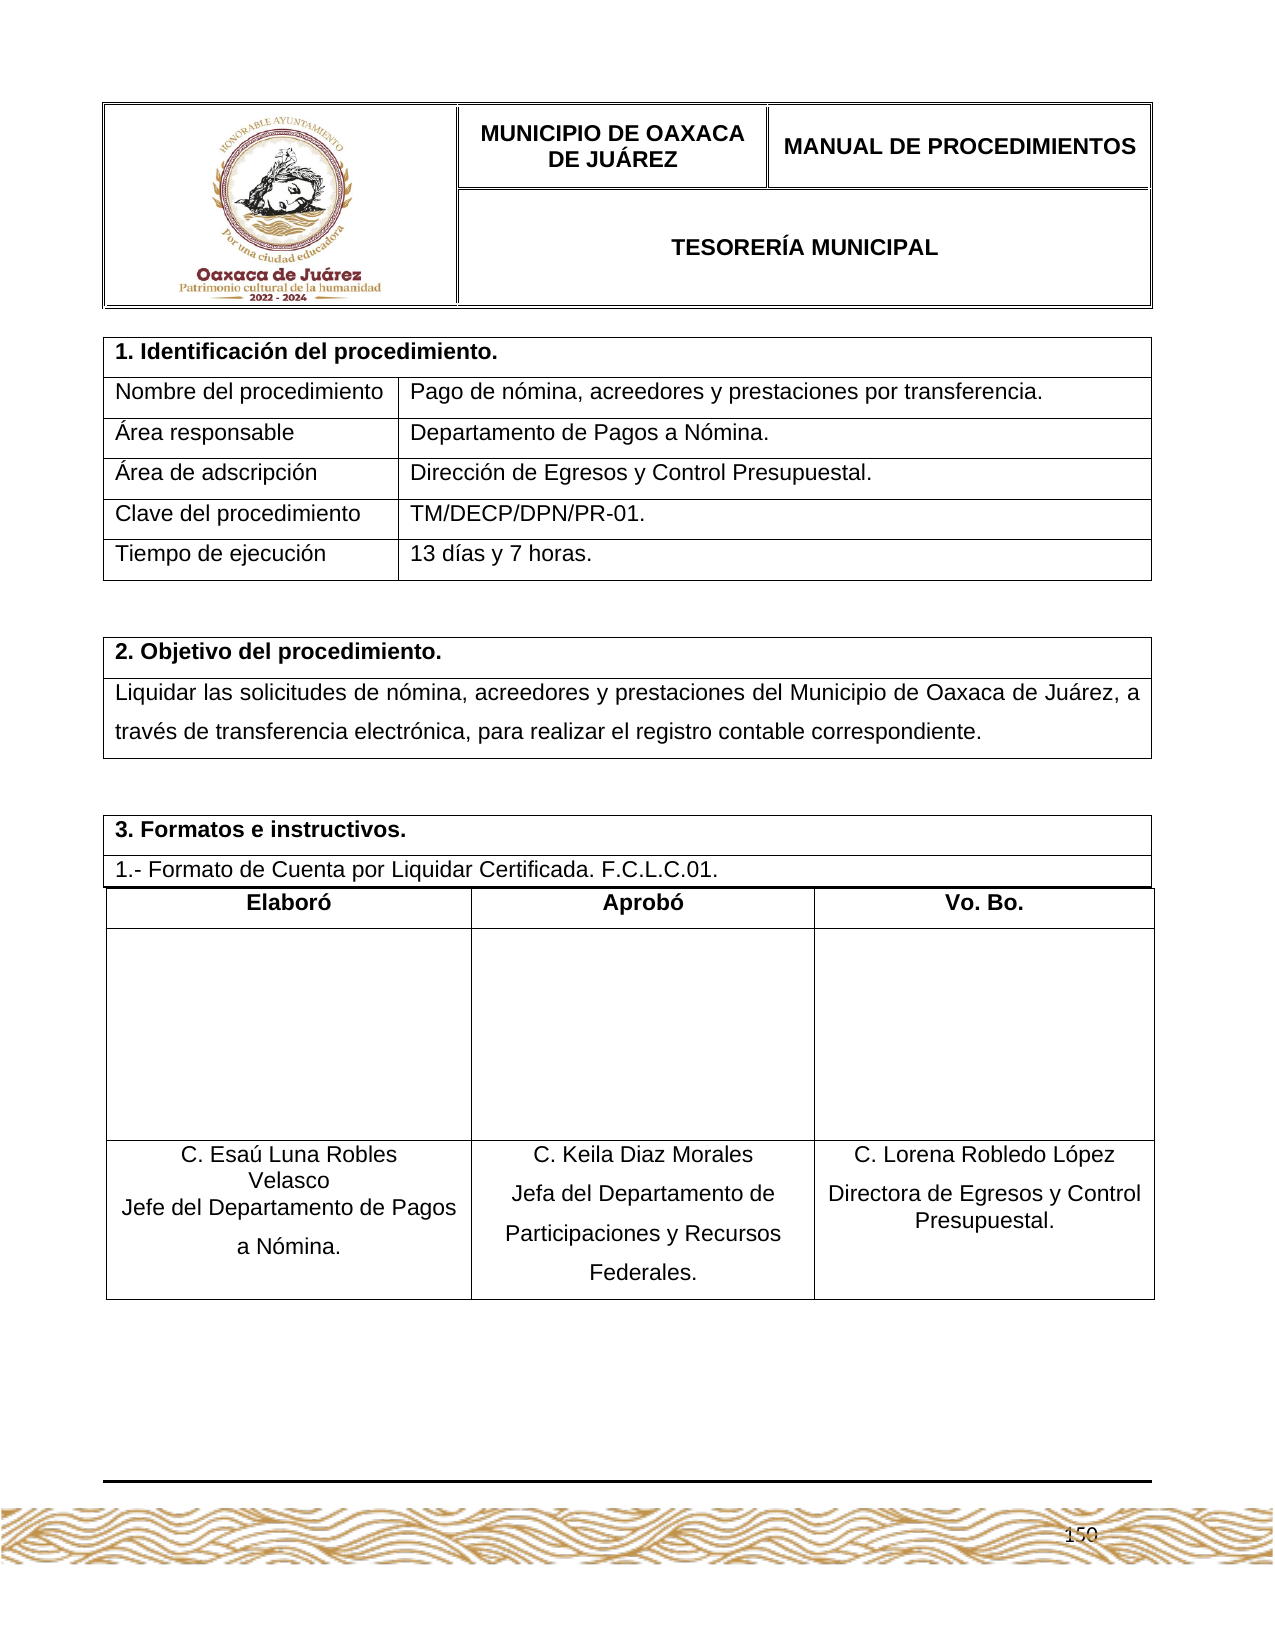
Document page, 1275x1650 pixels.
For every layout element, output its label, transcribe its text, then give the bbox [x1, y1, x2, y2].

table_header 3. Formatos e instructivos. [104, 816, 1151, 855]
table_cell 1.- Formato de Cuenta por Liquidar Certificada. F.C.L.C.01. [104, 856, 1151, 886]
table_cell C. Keila Diaz Morales Jefa del Departamento de Participaciones y Recursos Federales. [472, 1141, 814, 1299]
table_header 2. Objetivo del procedimiento. [104, 638, 1151, 677]
table_cell Liquidar las solicitudes de nómina, acreedores y prestaciones del Municipio de Oaxaca de Juárez, a través de transferencia electrónica, para realizar el registro contable correspondiente. [104, 679, 1151, 757]
table_cell [472, 929, 814, 1140]
table_cell Nombre del procedimiento [104, 378, 398, 418]
table_header 1. Identificación del procedimiento. [104, 338, 1151, 377]
table_cell [107, 929, 471, 1140]
table_header Aprobó [472, 889, 814, 928]
table_cell C. Esaú Luna Robles Velasco Jefe del Departamento de Pagos a Nómina. [107, 1141, 471, 1299]
table_header Elaboró [107, 889, 471, 928]
table_cell Tiempo de ejecución [104, 540, 398, 580]
table_cell Departamento de Pagos a Nómina. [399, 419, 1151, 458]
table_cell Clave del procedimiento [104, 500, 398, 539]
table_header Vo. Bo. [815, 889, 1154, 928]
table_cell TM/DECP/DPN/PR-01. [399, 500, 1151, 539]
table_cell 13 días y 7 horas. [399, 540, 1151, 580]
table_cell Área de adscripción [104, 459, 398, 499]
table_cell Área responsable [104, 419, 398, 458]
table_cell C. Lorena Robledo López Directora de Egresos y Control Presupuestal. [815, 1141, 1154, 1299]
table_cell Pago de nómina, acreedores y prestaciones por transferencia. [399, 378, 1151, 418]
table_cell Dirección de Egresos y Control Presupuestal. [399, 459, 1151, 499]
table_cell [815, 929, 1154, 1140]
